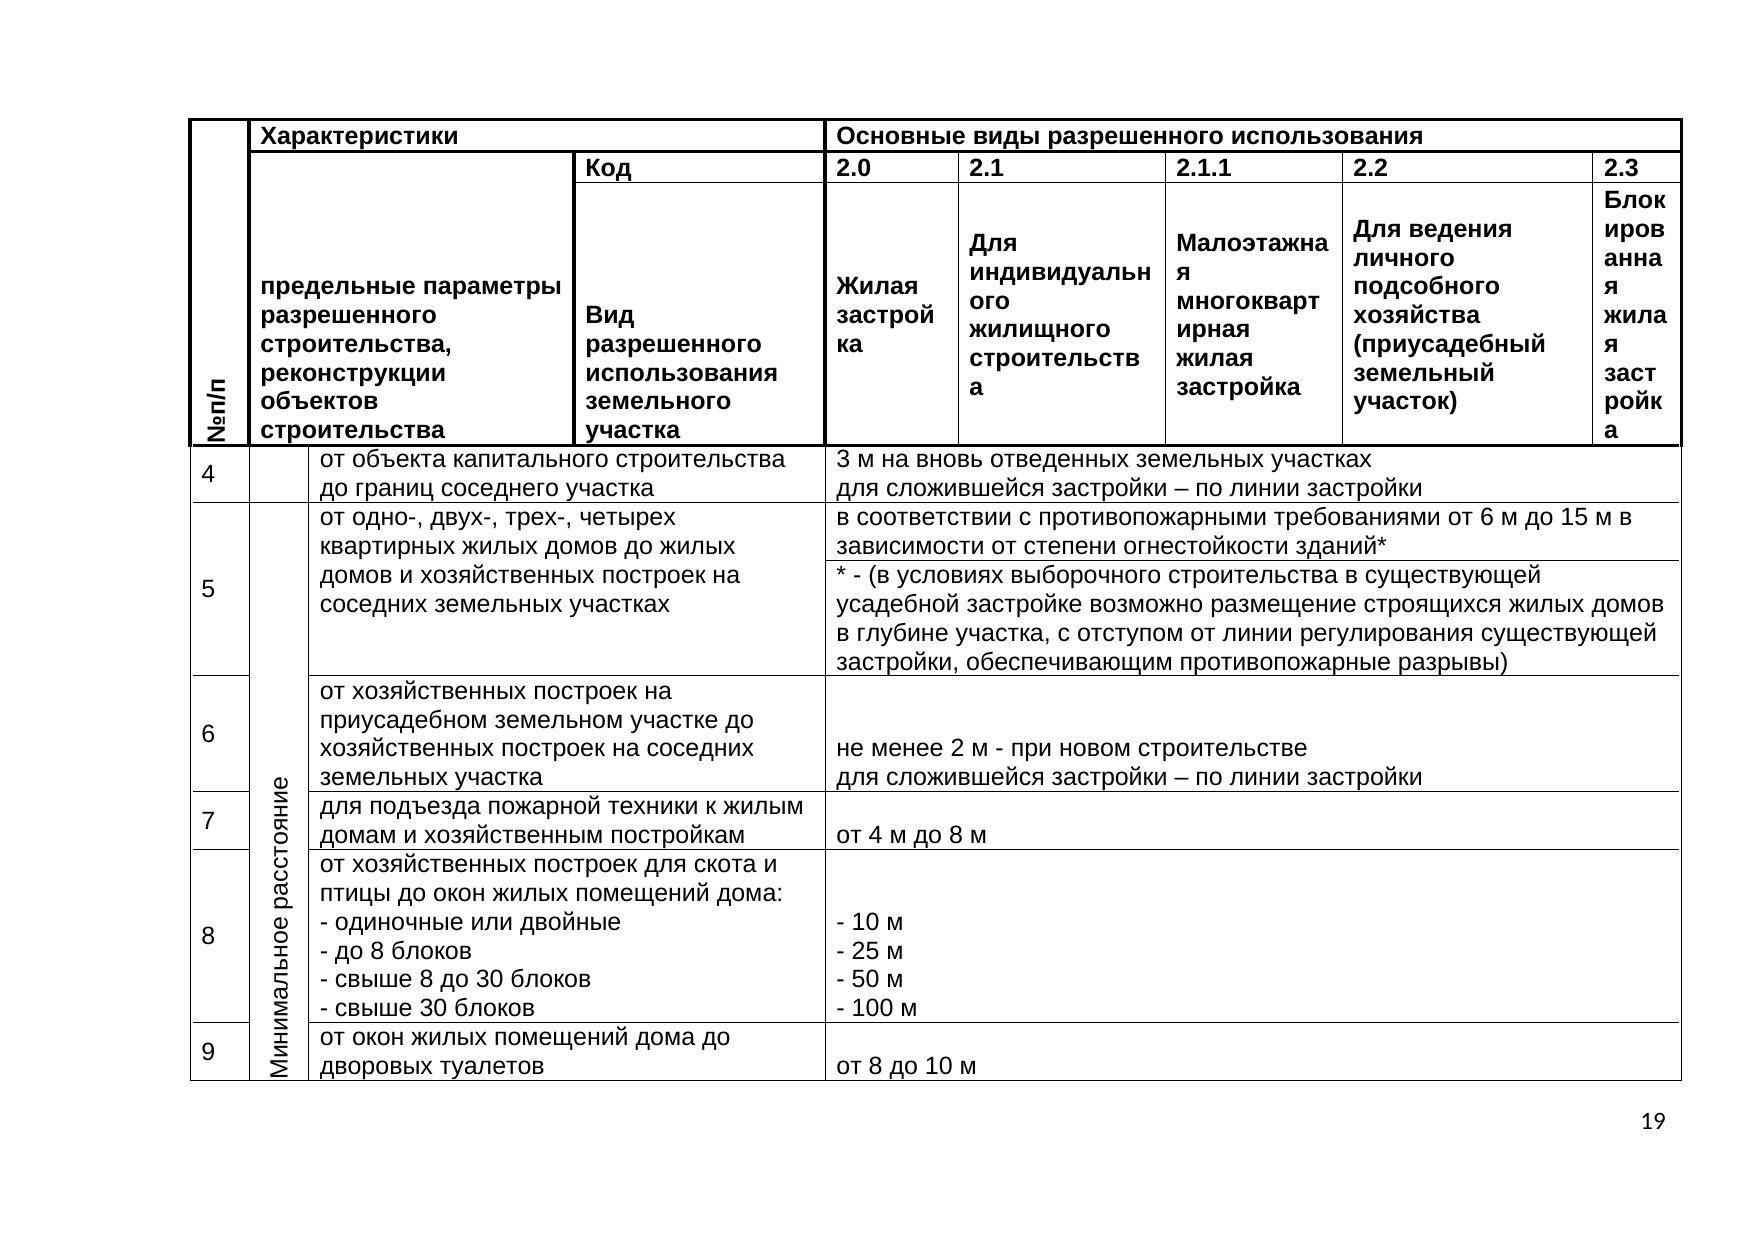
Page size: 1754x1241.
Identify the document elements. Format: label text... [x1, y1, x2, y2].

table_cell от одно-, двух-, трех-, четырех квартирных жилых домов до жилых домов и хозяйственных построек на соседних земельных участках [309, 503, 825, 675]
table_cell 4 [191, 445, 249, 502]
table_cell предельные параметры разрешенного строительства, реконструкции объектов строительства [251, 153, 572, 444]
table_cell 2.1.1 [1166, 153, 1342, 182]
table_cell - 10 м - 25 м - 50 м - 100 м [826, 849, 1681, 1022]
table_cell от окон жилых помещений дома до дворовых туалетов [309, 1023, 825, 1080]
table_cell Блокированная жилая застройка [1593, 183, 1680, 444]
table_cell 2.1 [959, 153, 1165, 182]
table_cell для подъезда пожарной техники к жилым домам и хозяйственным постройкам [309, 792, 825, 849]
table_cell 3 м на вновь отведенных земельных участках для сложившейся застройки – по линии застройки [826, 444, 1681, 502]
table_cell 8 [191, 849, 249, 1022]
table_cell от хозяйственных построек на приусадебном земельном участке до хозяйственных построек на соседних земельных участка [309, 676, 825, 791]
table_cell Жилая застройка [827, 183, 958, 444]
table_cell от объекта капитального строительства до границ соседнего участка [309, 447, 825, 502]
table_cell Вид разрешенного использования земельного участка [576, 183, 823, 444]
table_cell Минимальное расстояние [250, 503, 308, 1080]
table_cell от 4 м до 8 м [826, 791, 1681, 849]
table_header №п/п [192, 121, 247, 444]
table_header Основные виды разрешенного использования [827, 121, 1680, 150]
table_cell 6 [191, 675, 249, 791]
table_cell в соответствии с противопожарными требованиями от 6 м до 15 м в зависимости от степени огнестойкости зданий* [826, 502, 1681, 560]
table_header Характеристики [251, 121, 823, 150]
table_cell Малоэтажная многоквартирная жилая застройка [1166, 183, 1342, 444]
table_cell 2.2 [1343, 153, 1592, 182]
table_cell не менее 2 м - при новом строительстве для сложившейся застройки – по линии застройки [826, 675, 1681, 791]
table_cell от хозяйственных построек для скота и птицы до окон жилых помещений дома: - одиночные или двойные - до 8 блоков - свыше 8 до 30 блоков - свыше 30 блоков [309, 850, 825, 1022]
table_cell 5 [191, 502, 249, 675]
table_cell от 8 до 10 м [826, 1022, 1681, 1080]
table_cell 9 [191, 1022, 249, 1080]
table_cell Код [576, 153, 823, 182]
table_cell Для индивидуального жилищного строительства [959, 183, 1165, 444]
table_cell Для ведения личного подсобного хозяйства (приусадебный земельный участок) [1343, 183, 1592, 444]
table_cell 7 [191, 791, 249, 849]
table_cell 2.3 [1593, 153, 1680, 182]
table_cell 2.0 [827, 153, 958, 182]
table_cell * - (в условиях выборочного строительства в существующей усадебной застройке возможно размещение строящихся жилых домов в глубине участка, с отступом от линии регулирования существующей застройки, обеспечивающим противопожарные разрывы) [826, 560, 1681, 675]
